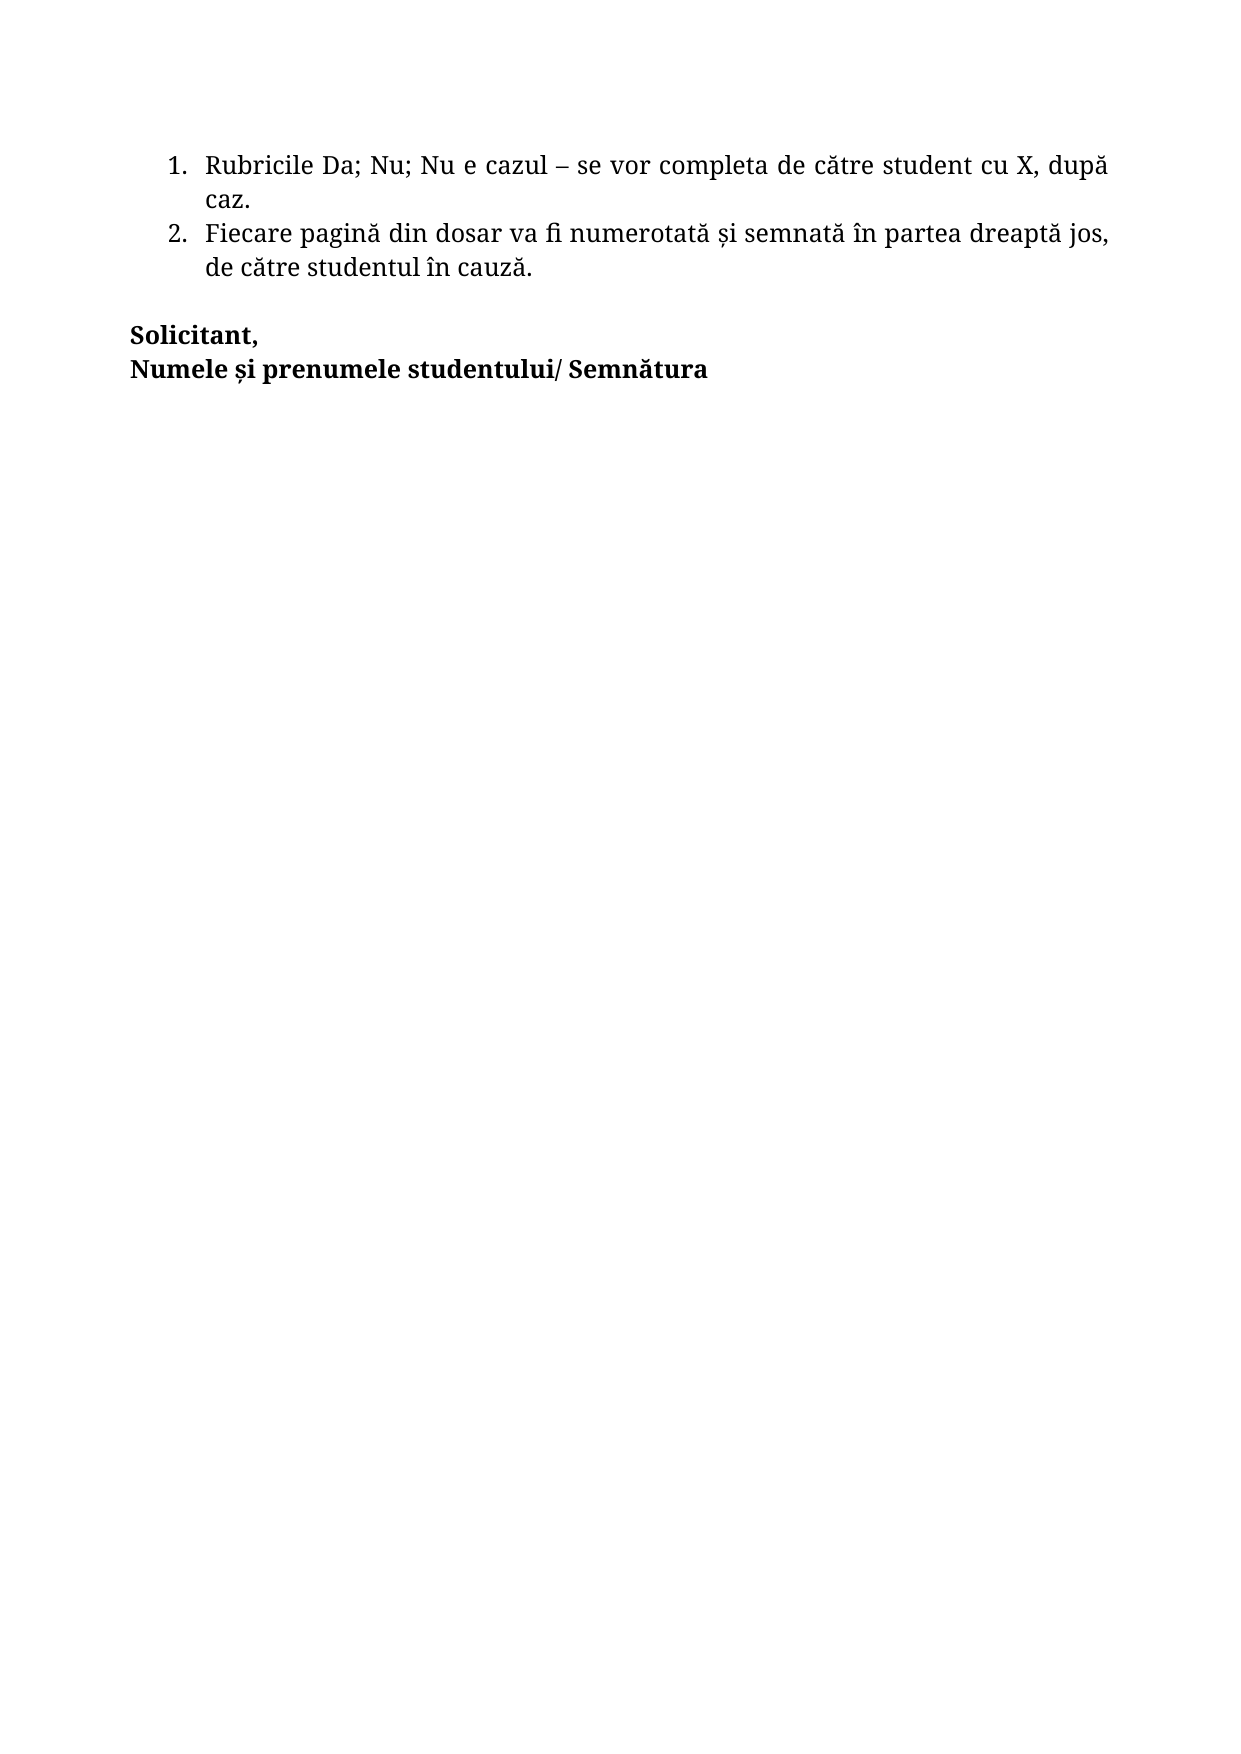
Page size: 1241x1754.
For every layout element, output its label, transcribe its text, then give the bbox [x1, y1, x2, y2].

list Fiecare pagină din dosar va fi numerotată şi semnată în partea dreaptă jos, de către studentul în cauză. [167, 216, 1110, 284]
list Rubricile Da; Nu; Nu e cazul – se vor completa de către student cu X, după caz. [167, 148, 1110, 216]
text Numele şi prenumele studentului/ Semnătura [130, 352, 1110, 386]
text Solicitant, [130, 318, 1110, 352]
